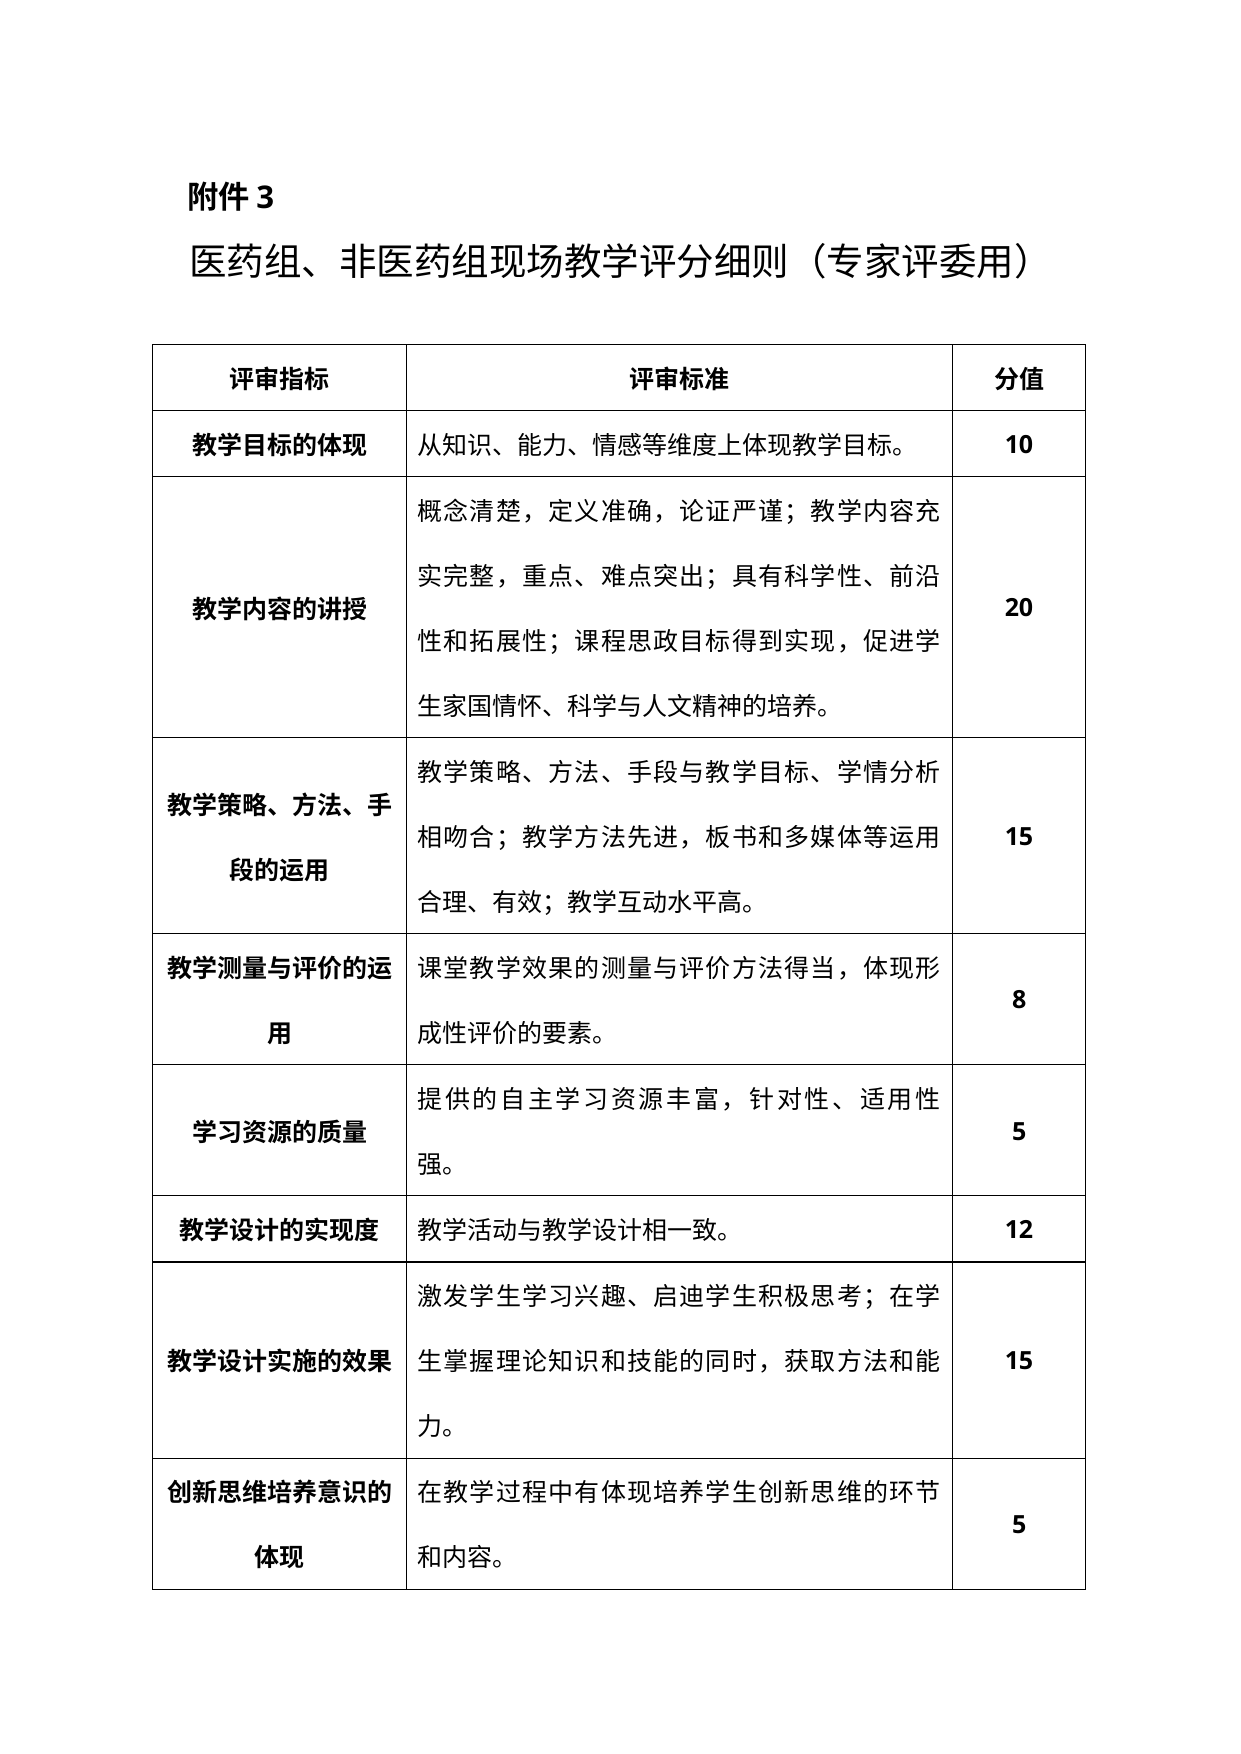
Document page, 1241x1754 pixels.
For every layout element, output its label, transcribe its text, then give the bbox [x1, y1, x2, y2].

table_cell 教学设计实施的效果 [153, 1263, 406, 1457]
table_header 评审指标 [153, 345, 406, 410]
table_cell 课堂教学效果的测量与评价方法得当，体现形成性评价的要素。 [407, 934, 952, 1064]
table_cell 概念清楚，定义准确，论证严谨；教学内容充实完整，重点、难点突出；具有科学性、前沿性和拓展性；课程思政目标得到实现，促进学生家国情怀、科学与人文精神的培养。 [407, 477, 952, 737]
table_cell 20 [953, 477, 1085, 737]
table_cell 5 [953, 1065, 1085, 1195]
table_cell 教学策略、方法、手段的运用 [153, 738, 406, 933]
table_cell 12 [953, 1196, 1085, 1261]
table_cell 15 [953, 1263, 1085, 1457]
table_cell 教学目标的体现 [153, 411, 406, 476]
table_cell 创新思维培养意识的体现 [153, 1459, 406, 1588]
table_cell 激发学生学习兴趣、启迪学生积极思考；在学生掌握理论知识和技能的同时，获取方法和能力。 [407, 1263, 952, 1457]
table_cell 教学策略、方法、手段与教学目标、学情分析相吻合；教学方法先进，板书和多媒体等运用合理、有效；教学互动水平高。 [407, 738, 952, 933]
table_cell 教学设计的实现度 [153, 1196, 406, 1261]
table_cell 教学活动与教学设计相一致。 [407, 1196, 952, 1261]
table_header 分值 [953, 345, 1085, 410]
table_cell 从知识、能力、情感等维度上体现教学目标。 [407, 411, 952, 476]
table_cell 教学测量与评价的运用 [153, 934, 406, 1064]
table_header 评审标准 [407, 345, 952, 410]
table_cell 15 [953, 738, 1085, 933]
table_cell 8 [953, 934, 1085, 1064]
table_cell 教学内容的讲授 [153, 477, 406, 737]
table_cell 提供的自主学习资源丰富，针对性、适用性强。 [407, 1065, 952, 1195]
table_cell 10 [953, 411, 1085, 476]
text 医药组、非医药组现场教学评分细则（专家评委用） [187, 227, 1053, 292]
table_cell 在教学过程中有体现培养学生创新思维的环节和内容。 [407, 1459, 952, 1588]
table_cell 5 [953, 1459, 1085, 1588]
text 附件3 [187, 162, 1053, 227]
table_cell 学习资源的质量 [153, 1065, 406, 1195]
